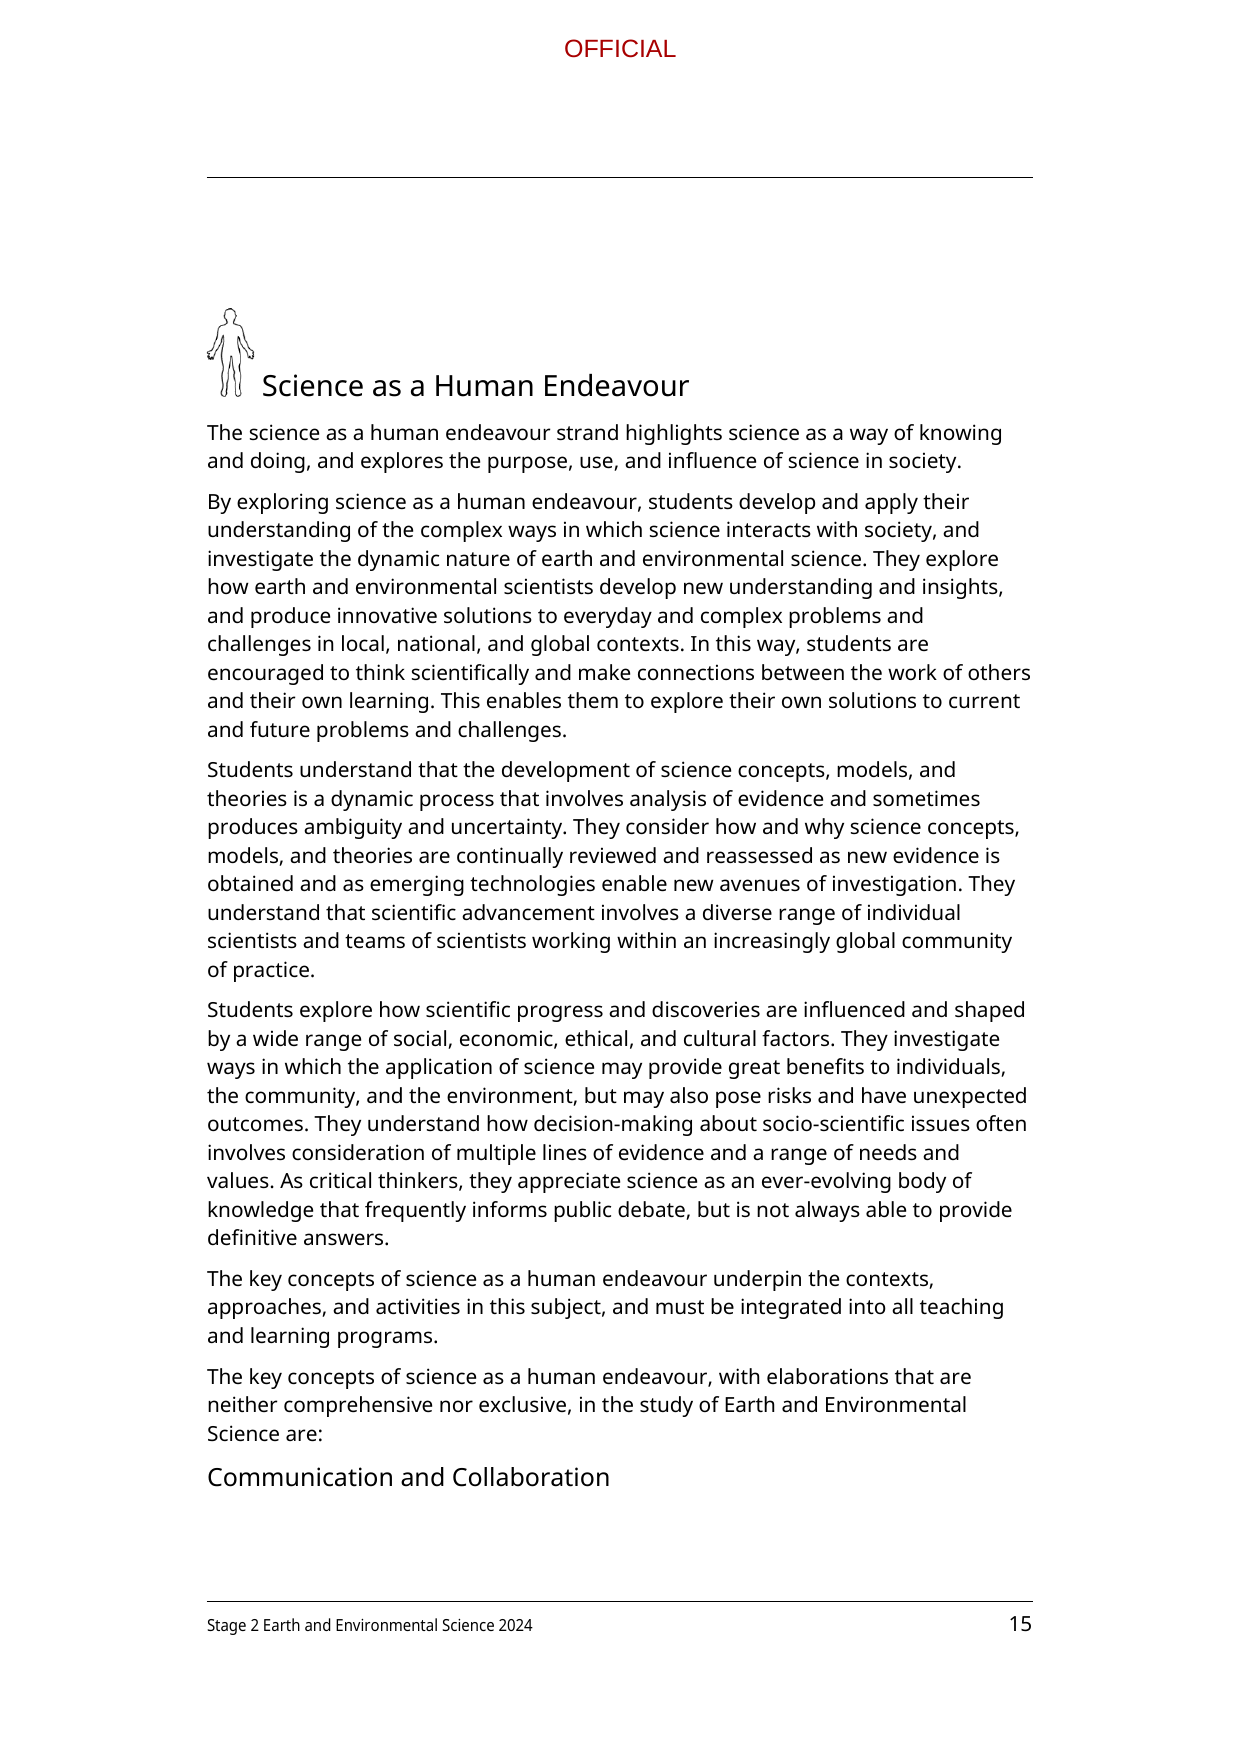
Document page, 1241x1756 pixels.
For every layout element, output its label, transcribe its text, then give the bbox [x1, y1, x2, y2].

text Science as a Human Endeavour [207, 308, 1033, 405]
text Students understand that the development of science concepts, models, and theories is a dynamic process that involves analysis of evidence and sometimes produces ambiguity and uncertainty. They consider how and why science concepts, models, and theories are continually reviewed and reassessed as new evidence is obtained and as emerging technologies enable new avenues of investigation. They understand that scientific advancement involves a diverse range of individual scientists and teams of scientists working within an increasingly global community of practice. [207, 756, 1033, 983]
text The key concepts of science as a human endeavour underpin the contexts, approaches, and activities in this subject, and must be integrated into all teaching and learning programs. [207, 1264, 1033, 1349]
picture [206, 308, 255, 397]
text The key concepts of science as a human endeavour, with elaborations that are neither comprehensive nor exclusive, in the study of Earth and Environmental Science are: [207, 1362, 1033, 1447]
text By exploring science as a human endeavour, students develop and apply their understanding of the complex ways in which science interacts with society, and investigate the dynamic nature of earth and environmental science. They explore how earth and environmental scientists develop new understanding and insights, and produce innovative solutions to everyday and complex problems and challenges in local, national, and global contexts. In this way, students are encouraged to think scientifically and make connections between the work of others and their own learning. This enables them to explore their own solutions to current and future problems and challenges. [207, 487, 1033, 743]
text Students explore how scientific progress and discoveries are influenced and shaped by a wide range of social, economic, ethical, and cultural factors. They investigate ways in which the application of science may provide great benefits to individuals, the community, and the environment, but may also pose risks and have unexpected outcomes. They understand how decision-making about socio-scientific issues often involves consideration of multiple lines of evidence and a range of needs and values. As critical thinkers, they appreciate science as an ever-evolving body of knowledge that frequently informs public debate, but is not always able to provide definitive answers. [207, 996, 1033, 1252]
text The science as a human endeavour strand highlights science as a way of knowing and doing, and explores the purpose, use, and influence of science in society. [207, 418, 1033, 475]
text Communication and Collaboration [207, 1460, 1033, 1494]
